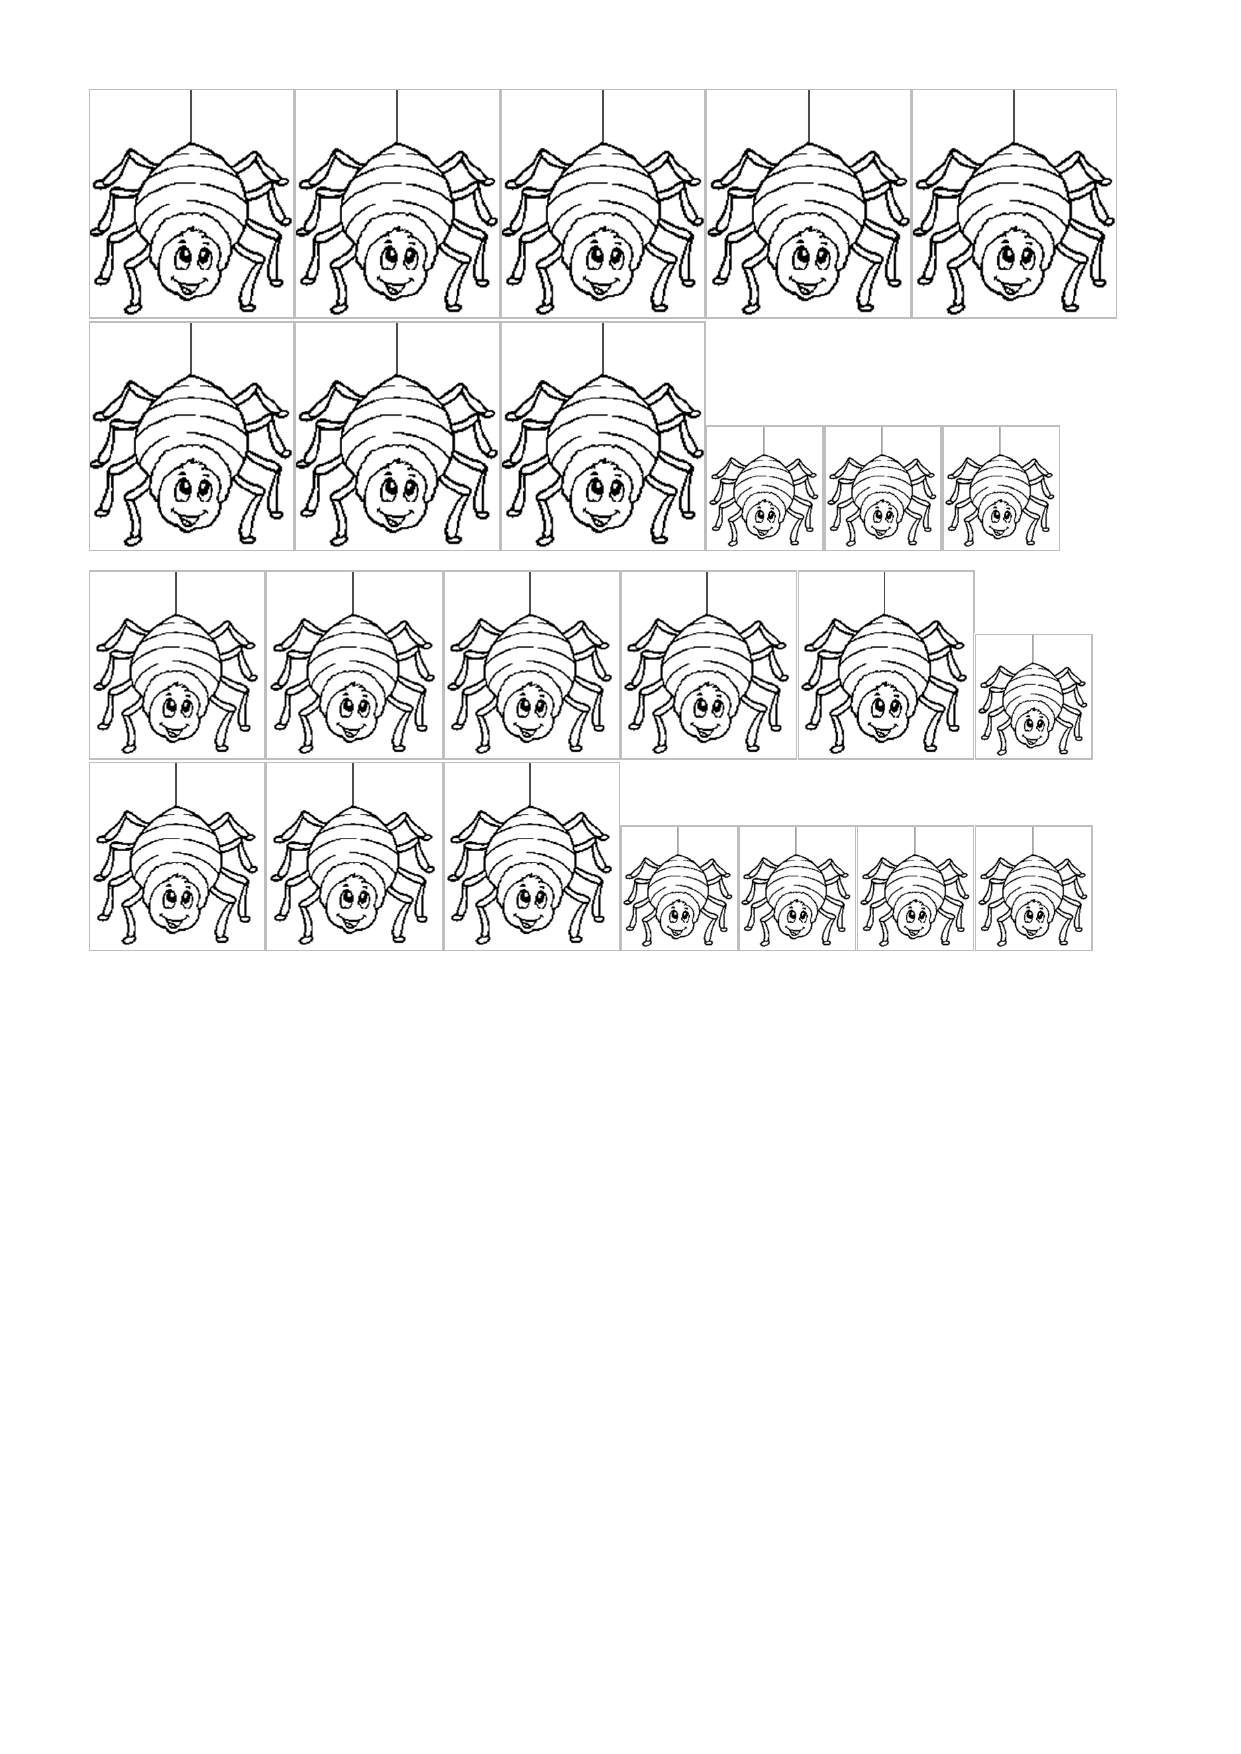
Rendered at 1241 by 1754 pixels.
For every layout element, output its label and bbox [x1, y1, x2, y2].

picture [445, 572, 619, 758]
picture [622, 827, 737, 950]
picture [913, 90, 1116, 317]
picture [707, 90, 910, 317]
picture [502, 323, 704, 550]
picture [296, 323, 499, 550]
picture [267, 572, 442, 758]
picture [445, 763, 619, 950]
picture [740, 827, 855, 950]
picture [622, 572, 796, 758]
picture [944, 427, 1059, 550]
picture [976, 827, 1091, 950]
picture [296, 90, 499, 317]
picture [90, 323, 293, 550]
picture [90, 90, 293, 317]
picture [707, 427, 822, 550]
picture [799, 572, 973, 758]
picture [976, 635, 1091, 758]
picture [826, 427, 940, 550]
picture [502, 90, 704, 317]
picture [267, 763, 442, 950]
picture [90, 572, 264, 758]
picture [90, 763, 264, 950]
picture [858, 827, 973, 950]
